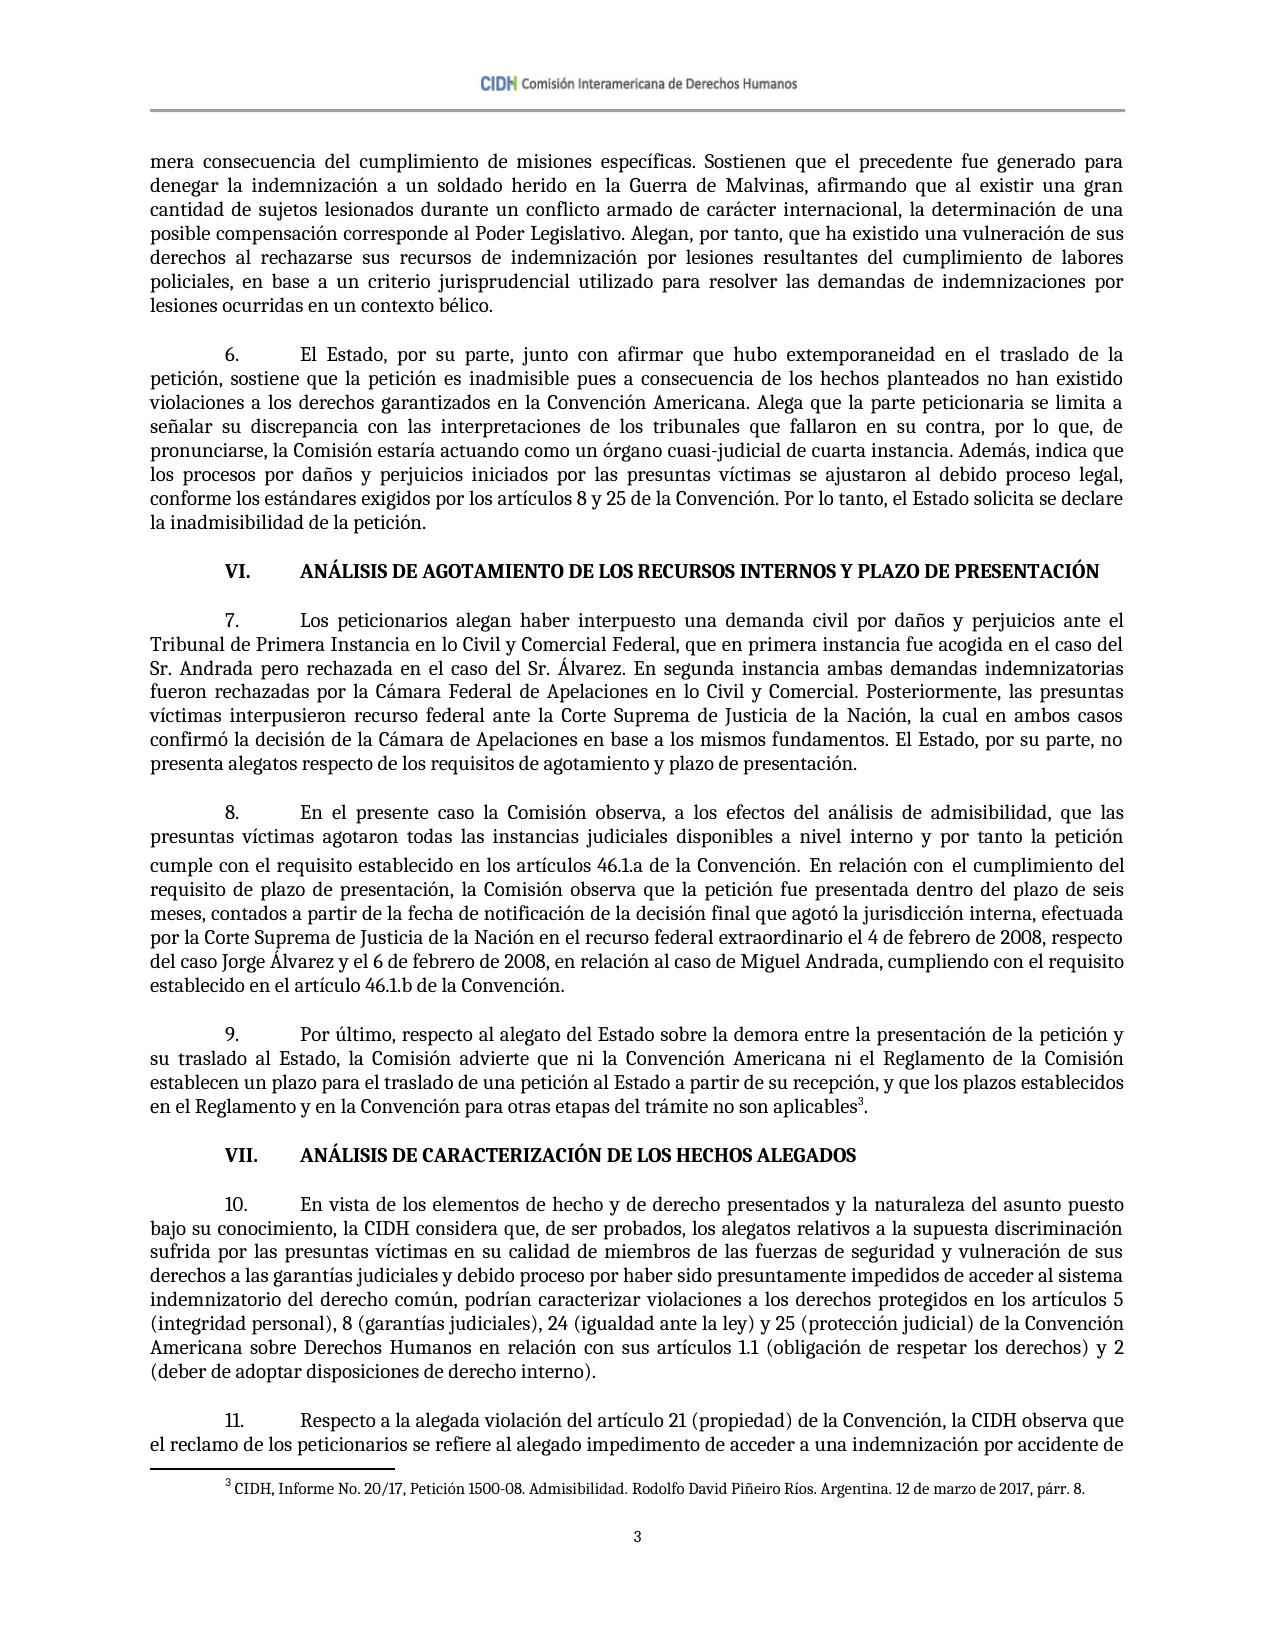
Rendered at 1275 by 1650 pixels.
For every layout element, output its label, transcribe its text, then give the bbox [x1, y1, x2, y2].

list Por último, respecto al alegato del Estado sobre la demora entre la presentación de la petición y su traslado al Estado, la Comisión advierte que ni la Convención Americana ni el Reglamento de la Comisión establecen un plazo para el traslado de una petición al Estado a partir de su recepción, y que los plazos establecidos en el Reglamento y en la Convención para otras etapas del trámite no son aplicables. [150, 1022, 1125, 1118]
list El Estado, por su parte, junto con afirmar que hubo extemporaneidad en el traslado de la petición, sostiene que la petición es inadmisible pues a consecuencia de los hechos planteados no han existido violaciones a los derechos garantizados en la Convención Americana. Alega que la parte peticionaria se limita a señalar su discrepancia con las interpretaciones de los tribunales que fallaron en su contra, por lo que, de pronunciarse, la Comisión estaría actuando como un órgano cuasi-judicial de cuarta instancia. Además, indica que los procesos por daños y perjuicios iniciados por las presuntas víctimas se ajustaron al debido proceso legal, conforme los estándares exigidos por los artículos 8 y 25 de la Convención. Por lo tanto, el Estado solicita se declare la inadmisibilidad de la petición. [150, 343, 1125, 534]
list VII. ANÁLISIS DE CARACTERIZACIÓN DE LOS HECHOS ALEGADOS [225, 1143, 1125, 1167]
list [150, 150, 1125, 318]
list Los peticionarios alegan haber interpuesto una demanda civil por daños y perjuicios ante el Tribunal de Primera Instancia en lo Civil y Comercial Federal, que en primera instancia fue acogida en el caso del Sr. Andrada pero rechazada en el caso del Sr. Álvarez. En segunda instancia ambas demandas indemnizatorias fueron rechazadas por la Cámara Federal de Apelaciones en lo Civil y Comercial. Posteriormente, las presuntas víctimas interpusieron recurso federal ante la Corte Suprema de Justicia de la Nación, la cual en ambos casos confirmó la decisión de la Cámara de Apelaciones en base a los mismos fundamentos. El Estado, por su parte, no presenta alegatos respecto de los requisitos de agotamiento y plazo de presentación. [150, 608, 1125, 776]
picture [475, 75, 800, 93]
text VI. ANÁLISIS DE AGOTAMIENTO DE LOS RECURSOS INTERNOS Y PLAZO DE PRESENTACIÓN [150, 559, 1125, 583]
list En vista de los elementos de hecho y de derecho presentados y la naturaleza del asunto puesto bajo su conocimiento, la CIDH considera que, de ser probados, los alegatos relativos a la supuesta discriminación sufrida por las presuntas víctimas en su calidad de miembros de las fuerzas de seguridad y vulneración de sus derechos a las garantías judiciales y debido proceso por haber sido presuntamente impedidos de acceder al sistema indemnizatorio del derecho común, podrían caracterizar violaciones a los derechos protegidos en los artículos 5 (integridad personal), 8 (garantías judiciales), 24 (igualdad ante la ley) y 25 (protección judicial) de la Convención Americana sobre Derechos Humanos en relación con sus artículos 1.1 (obligación de respetar los derechos) y 2 (deber de adoptar disposiciones de derecho interno). [150, 1192, 1125, 1384]
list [150, 1409, 1125, 1457]
list En el presente caso la Comisión observa, a los efectos del análisis de admisibilidad, que las presuntas víctimas agotaron todas las instancias judiciales disponibles a nivel interno y por tanto la petición cumple con el requisito establecido en los artículos 46.1.a de la Convención. En relación con el cumplimiento del requisito de plazo de presentación, la Comisión observa que la petición fue presentada dentro del plazo de seis meses, contados a partir de la fecha de notificación de la decisión final que agotó la jurisdicción interna, efectuada por la Corte Suprema de Justicia de la Nación en el recurso federal extraordinario el 4 de febrero de 2008, respecto del caso Jorge Álvarez y el 6 de febrero de 2008, en relación al caso de Miguel Andrada, cumpliendo con el requisito establecido en el artículo 46.1.b de la Convención. [150, 801, 1125, 997]
